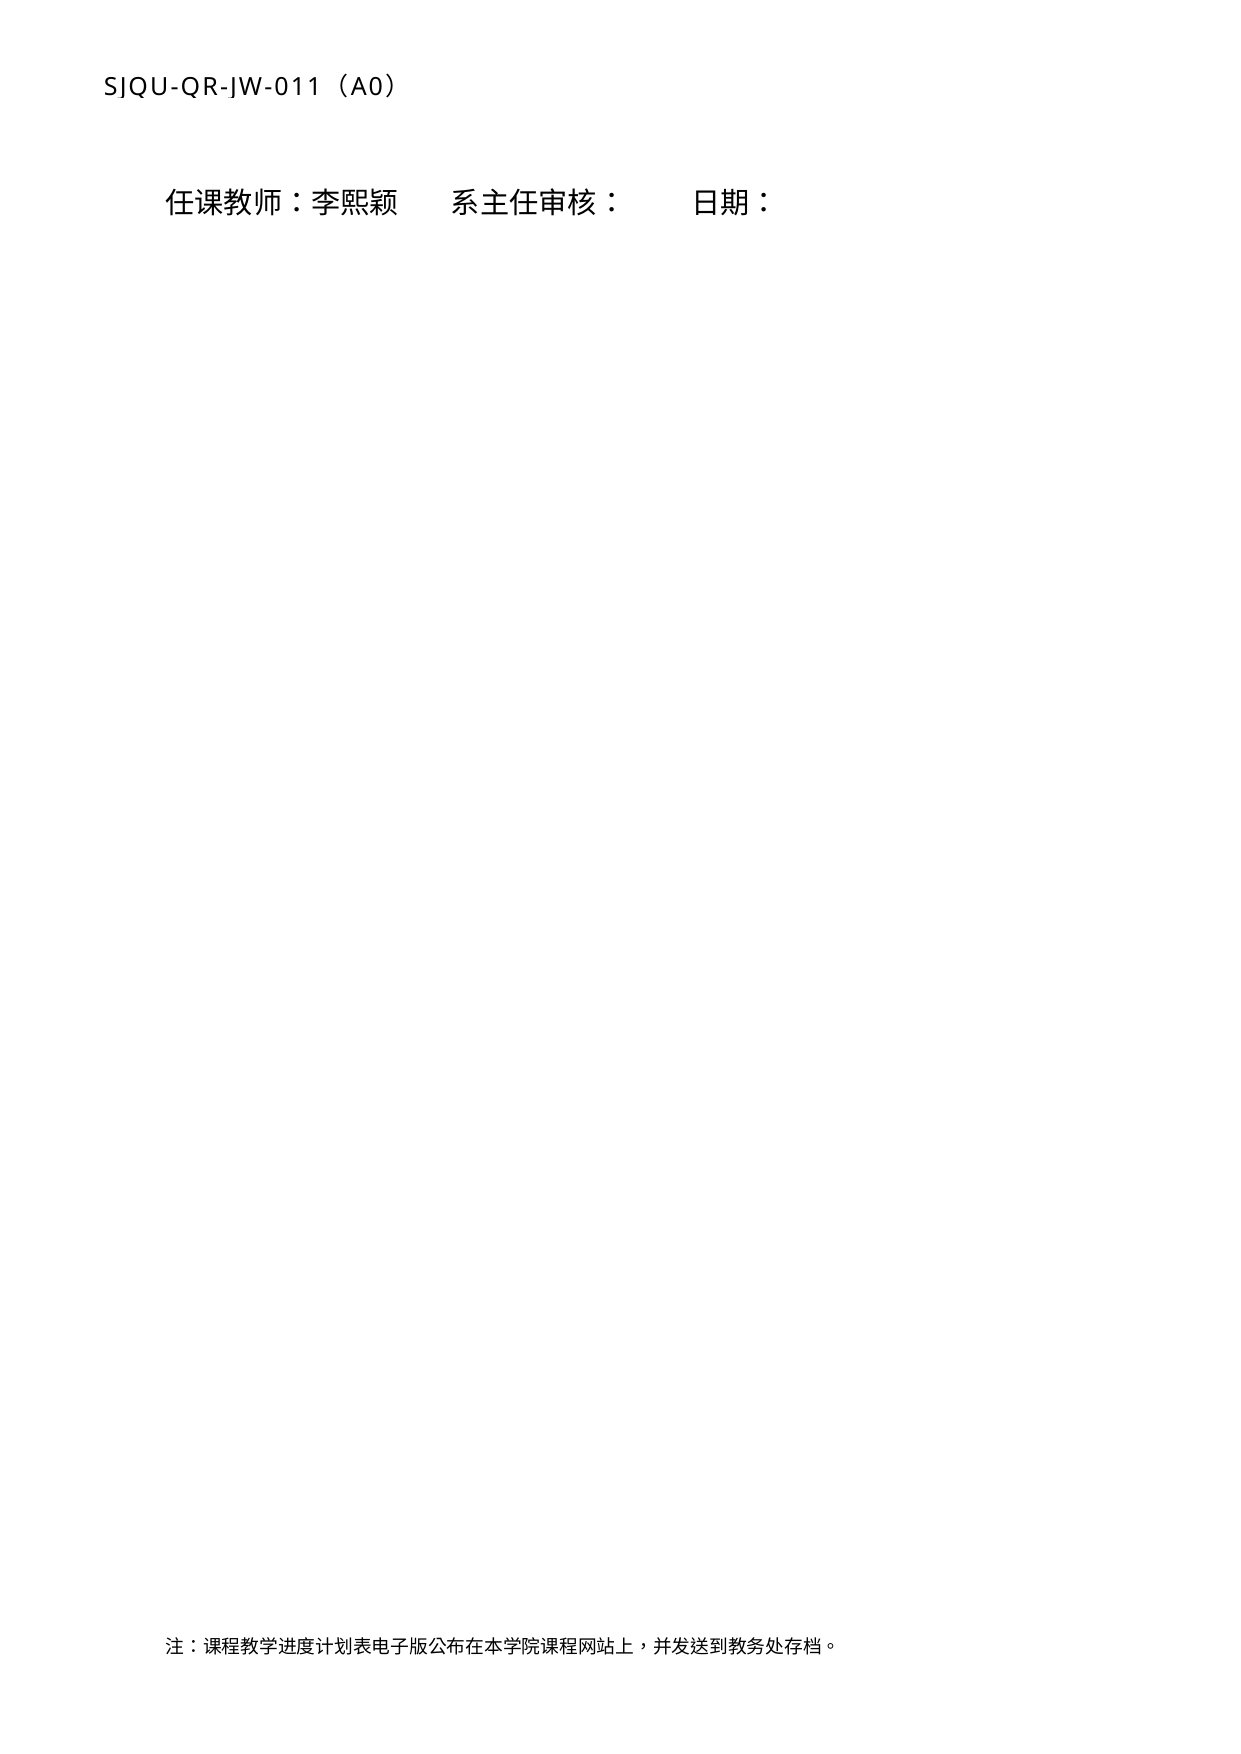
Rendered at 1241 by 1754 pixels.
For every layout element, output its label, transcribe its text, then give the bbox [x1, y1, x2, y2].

text 任课教师：李熙颖 系主任审核： 日期： [165, 149, 1087, 224]
